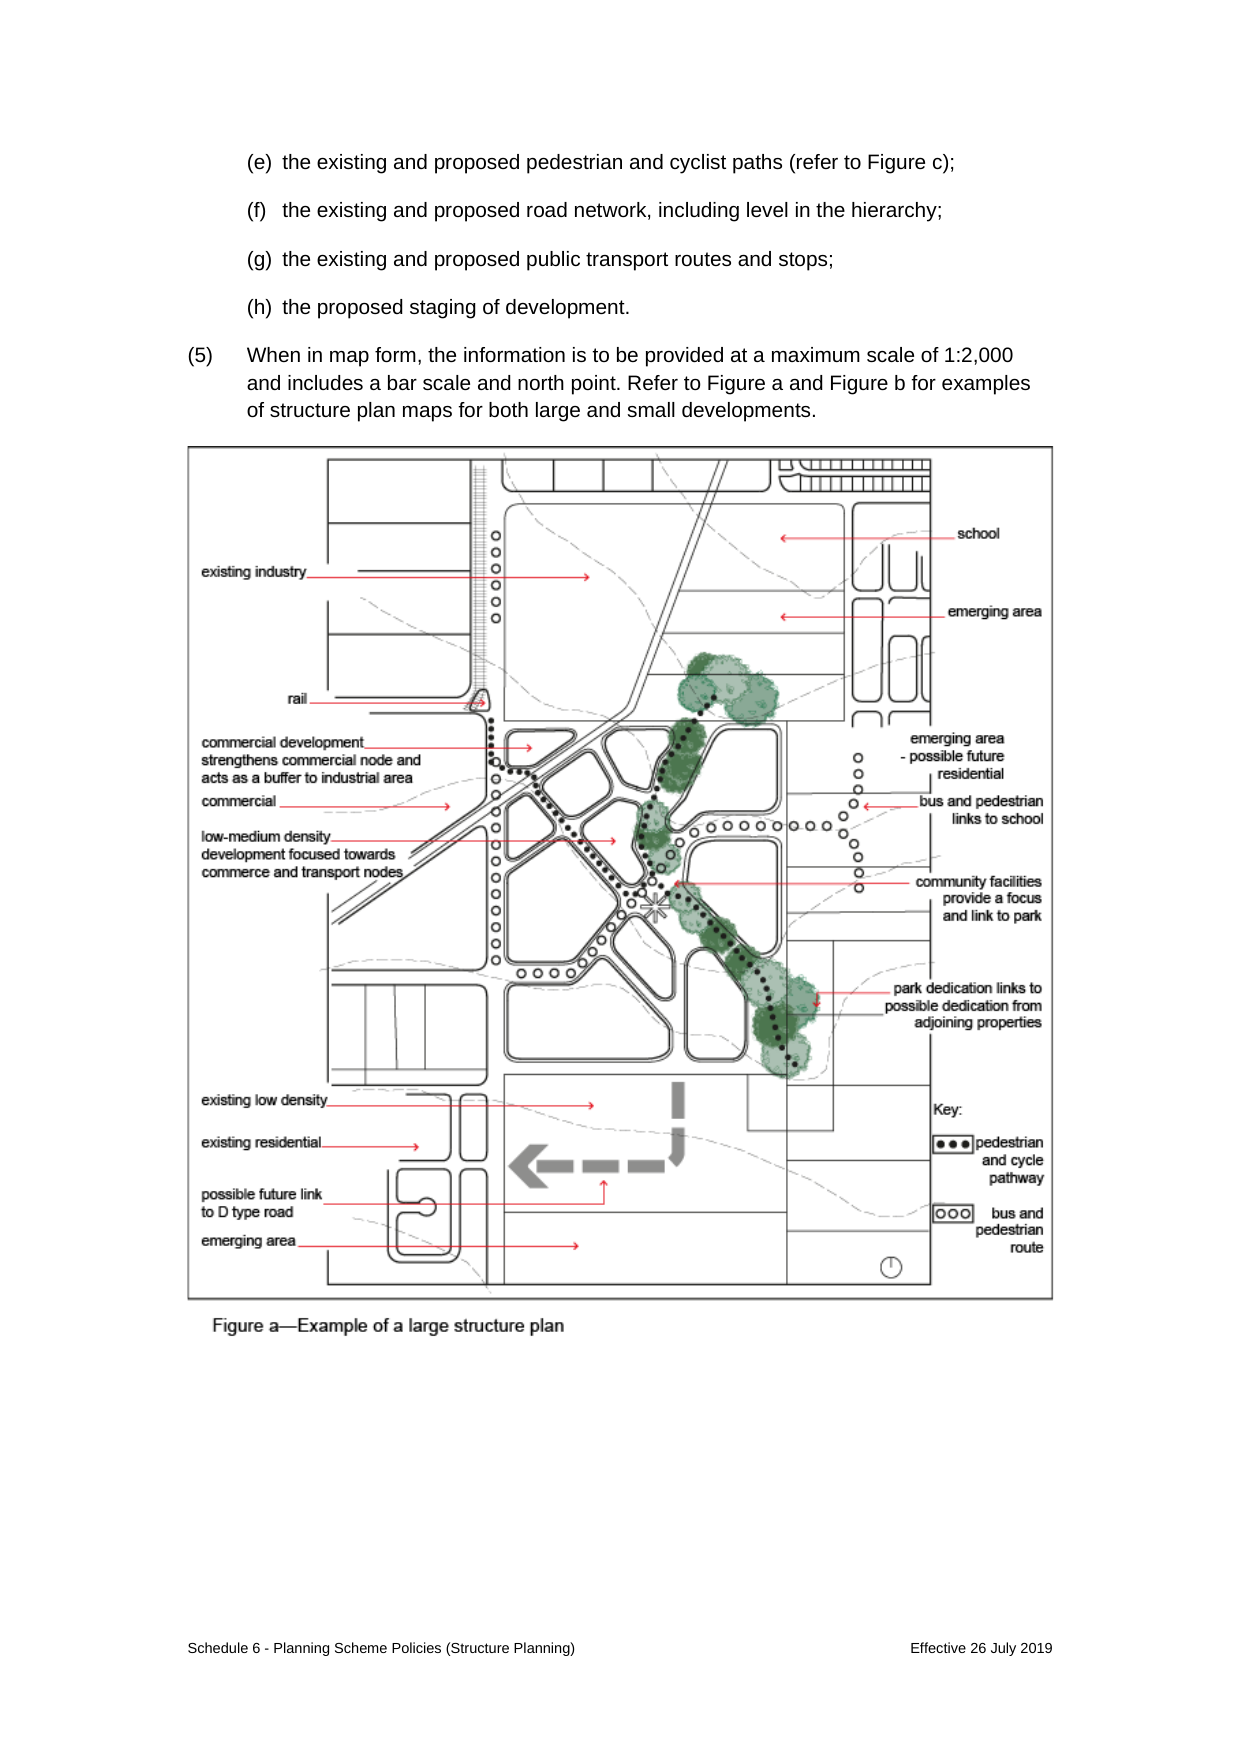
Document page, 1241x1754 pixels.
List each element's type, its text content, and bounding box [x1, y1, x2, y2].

text the existing and proposed public transport routes and stops; [247, 247, 1053, 271]
text the proposed staging of development. [247, 295, 1053, 319]
text the existing and proposed road network, including level in the hierarchy; [247, 198, 1053, 222]
text the existing and proposed pedestrian and cyclist paths (refer to Figure c); [247, 150, 1053, 174]
text When in map form, the information is to be provided at a maximum scale of 1:2,000 and includes a bar scale and north point. Refer to Figure a and Figure b for examples of structure plan maps for both large and small developments. [187, 343, 1053, 422]
picture [187, 446, 1054, 1377]
